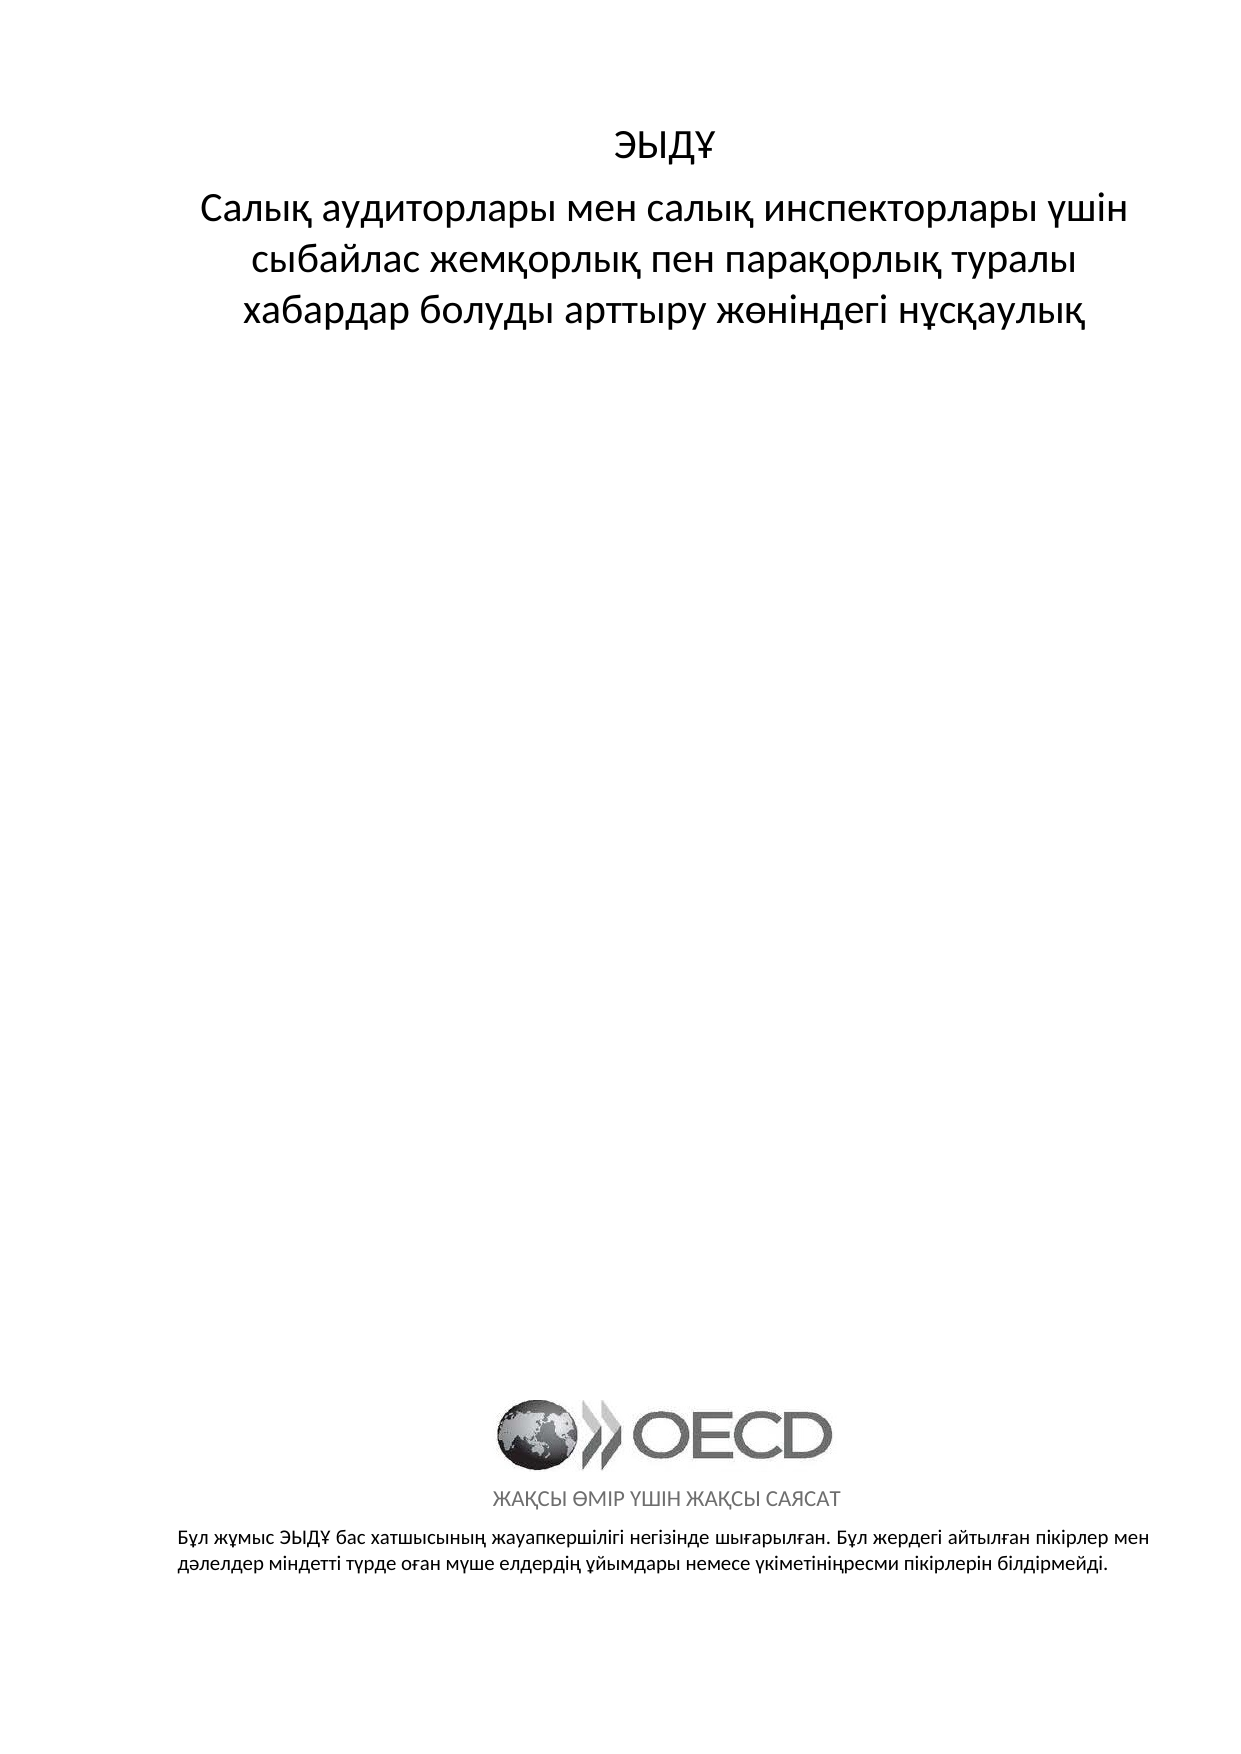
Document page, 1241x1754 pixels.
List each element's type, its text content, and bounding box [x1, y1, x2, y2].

picture [492, 1400, 837, 1472]
text ЖАҚСЫ ӨМІР ҮШІН ЖАҚСЫ САЯСАТ [188, 1484, 1146, 1512]
text Салық аудиторлары мен салық инспекторлары үшін сыбайлас жемқорлық пен парақорлық туралы хабардар болуды арттыру жөніндегі нұсқаулық [177, 181, 1152, 334]
text Бұл жұмыс ЭЫДҰ бас хатшысының жауапкершілігі негізінде шығарылған. Бұл жердегі айтылған пікірлер мен дәлелдер міндетті түрде оған мүше елдердің ұйымдары немесе үкіметініңресми пікірлерін білдірмейді. [177, 1524, 1152, 1575]
text ЭЫДҰ [177, 118, 1152, 169]
